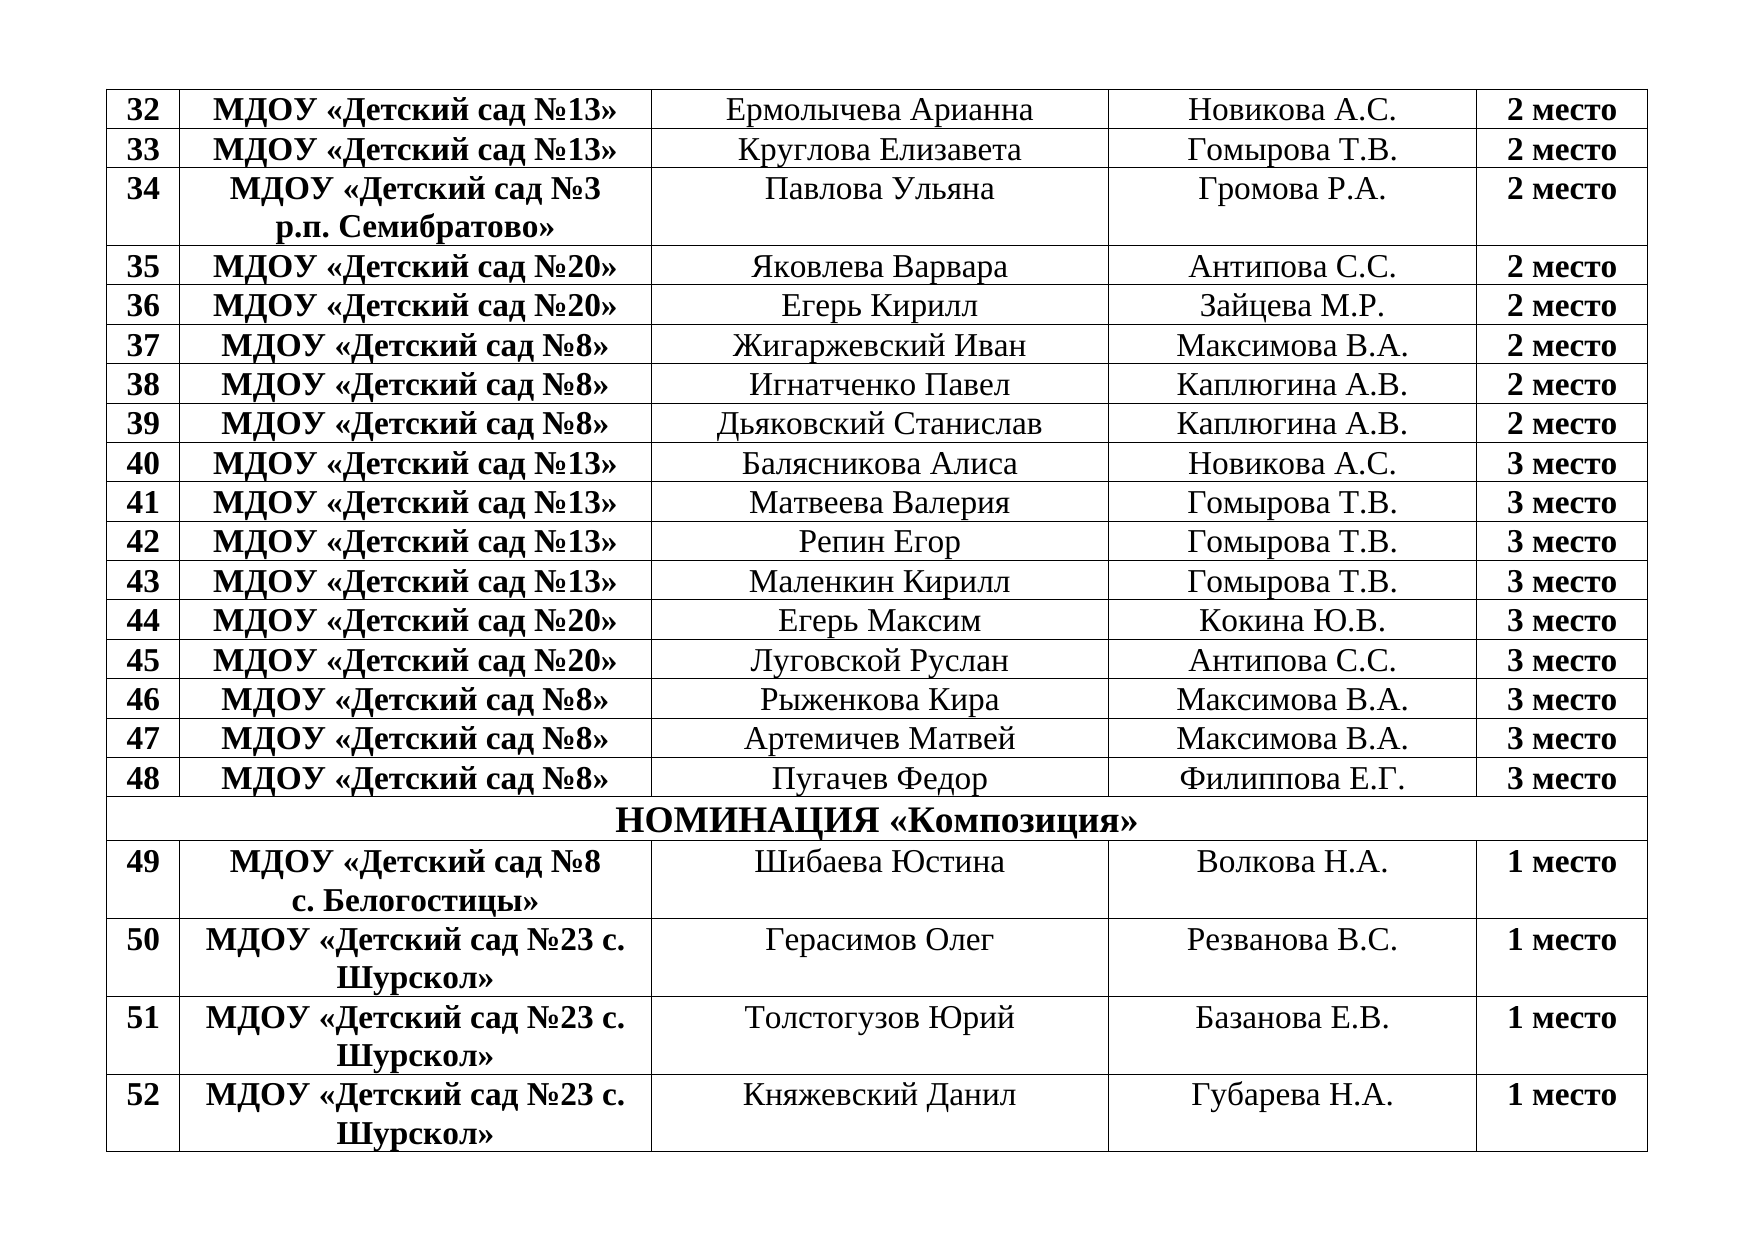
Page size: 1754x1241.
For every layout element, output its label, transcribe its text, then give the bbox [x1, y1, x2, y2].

table_cell 33 [107, 129, 179, 167]
table_cell 45 [107, 640, 179, 678]
table_cell 37 [107, 325, 179, 363]
table_cell Гомырова Т.В. [1109, 482, 1476, 521]
table_cell Княжевский Данил [652, 1075, 1108, 1151]
table_cell Павлова Ульяна [652, 168, 1108, 245]
table_cell 3 место [1477, 719, 1647, 757]
table_cell Маленкин Кирилл [652, 561, 1108, 599]
table_cell 2 место [1477, 364, 1647, 402]
table_cell Губарева Н.А. [1109, 1075, 1476, 1151]
table_cell МДОУ «Детский сад №23 с. Шурскол» [180, 919, 651, 996]
table_cell МДОУ «Детский сад №20» [180, 285, 651, 324]
table_cell МДОУ «Детский сад №23 с. Шурскол» [180, 997, 651, 1073]
table_cell 32 [107, 90, 179, 128]
table_cell МДОУ «Детский сад №8» [180, 404, 651, 442]
table_cell 3 место [1477, 640, 1647, 678]
table_cell 40 [107, 443, 179, 481]
table_cell 2 место [1477, 325, 1647, 363]
table_cell Шибаева Юстина [652, 841, 1108, 918]
table_cell Гомырова Т.В. [1109, 561, 1476, 599]
table_cell Каплюгина А.В. [1109, 404, 1476, 442]
table_cell МДОУ «Детский сад №8» [180, 679, 651, 717]
table_cell Матвеева Валерия [652, 482, 1108, 521]
table_cell МДОУ «Детский сад №8» [180, 719, 651, 757]
table_cell МДОУ «Детский сад №3 р.п. Семибратово» [180, 168, 651, 245]
table_cell Гомырова Т.В. [1109, 522, 1476, 560]
table_cell 3 место [1477, 482, 1647, 521]
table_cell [180, 1075, 651, 1151]
table_cell 1 место [1477, 919, 1647, 996]
table_cell 3 место [1477, 600, 1647, 639]
table_cell Новикова А.С. [1109, 90, 1476, 128]
table_cell Максимова В.А. [1109, 325, 1476, 363]
table_cell 42 [107, 522, 179, 560]
table_cell Антипова С.С. [1109, 246, 1476, 284]
table_cell 47 [107, 719, 179, 757]
table_cell МДОУ «Детский сад №8» [180, 758, 651, 796]
table_cell МДОУ «Детский сад №13» [180, 129, 651, 167]
table_cell МДОУ «Детский сад №13» [180, 443, 651, 481]
table_cell 50 [107, 919, 179, 996]
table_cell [180, 90, 651, 128]
table_cell 35 [107, 246, 179, 284]
table_cell Филиппова Е.Г. [1109, 758, 1476, 796]
table_cell 46 [107, 679, 179, 717]
table_cell 49 [107, 841, 179, 918]
table_cell Максимова В.А. [1109, 679, 1476, 717]
table_cell МДОУ «Детский сад №20» [180, 246, 651, 284]
table_cell Кокина Ю.В. [1109, 600, 1476, 639]
table_cell МДОУ «Детский сад №8» [180, 364, 651, 402]
table_cell 43 [107, 561, 179, 599]
table_cell Яковлева Варвара [652, 246, 1108, 284]
table_cell Артемичев Матвей [652, 719, 1108, 757]
table_cell 2 место [1477, 168, 1647, 245]
table_cell МДОУ «Детский сад №8 с. Белогостицы» [180, 841, 651, 918]
table_cell Каплюгина А.В. [1109, 364, 1476, 402]
table_cell 51 [107, 997, 179, 1073]
table_cell 2 место [1477, 90, 1647, 128]
table_cell 52 [107, 1075, 179, 1151]
table_cell Новикова А.С. [1109, 443, 1476, 481]
table_cell 1 место [1477, 997, 1647, 1073]
table_cell 3 место [1477, 758, 1647, 796]
table_cell Луговской Руслан [652, 640, 1108, 678]
table_cell НОМИНАЦИЯ «Композиция» [107, 797, 1647, 840]
table_cell 3 место [1477, 561, 1647, 599]
table_cell 3 место [1477, 443, 1647, 481]
table_cell 41 [107, 482, 179, 521]
table_cell Герасимов Олег [652, 919, 1108, 996]
table_cell Дьяковский Станислав [652, 404, 1108, 442]
table_cell Базанова Е.В. [1109, 997, 1476, 1073]
table_cell Пугачев Федор [652, 758, 1108, 796]
table_cell 2 место [1477, 246, 1647, 284]
table_cell Репин Егор [652, 522, 1108, 560]
table_cell МДОУ «Детский сад №20» [180, 600, 651, 639]
table_cell Гомырова Т.В. [1109, 129, 1476, 167]
table_cell МДОУ «Детский сад №20» [180, 640, 651, 678]
table_cell 34 [107, 168, 179, 245]
table_cell Рыженкова Кира [652, 679, 1108, 717]
table_cell Резванова В.С. [1109, 919, 1476, 996]
table_cell Круглова Елизавета [652, 129, 1108, 167]
table_cell Егерь Кирилл [652, 285, 1108, 324]
table_cell 2 место [1477, 404, 1647, 442]
table_cell Толстогузов Юрий [652, 997, 1108, 1073]
table_cell 3 место [1477, 522, 1647, 560]
table_cell 39 [107, 404, 179, 442]
table_cell 36 [107, 285, 179, 324]
table_cell Балясникова Алиса [652, 443, 1108, 481]
table_cell 2 место [1477, 129, 1647, 167]
table_cell Максимова В.А. [1109, 719, 1476, 757]
table_cell Жигаржевский Иван [652, 325, 1108, 363]
table_cell Игнатченко Павел [652, 364, 1108, 402]
table_cell 48 [107, 758, 179, 796]
table_cell Волкова Н.А. [1109, 841, 1476, 918]
table_cell 44 [107, 600, 179, 639]
table_cell 38 [107, 364, 179, 402]
table_cell МДОУ «Детский сад №13» [180, 561, 651, 599]
table_cell МДОУ «Детский сад №8» [180, 325, 651, 363]
table_cell 3 место [1477, 679, 1647, 717]
table_cell МДОУ «Детский сад №13» [180, 482, 651, 521]
table_cell Громова Р.А. [1109, 168, 1476, 245]
table_cell 1 место [1477, 841, 1647, 918]
table_cell 2 место [1477, 285, 1647, 324]
table_cell Ермолычева Арианна [652, 90, 1108, 128]
table_cell Зайцева М.Р. [1109, 285, 1476, 324]
table_cell Егерь Максим [652, 600, 1108, 639]
table_cell Антипова С.С. [1109, 640, 1476, 678]
table_cell 1 место [1477, 1075, 1647, 1151]
table_cell МДОУ «Детский сад №13» [180, 522, 651, 560]
